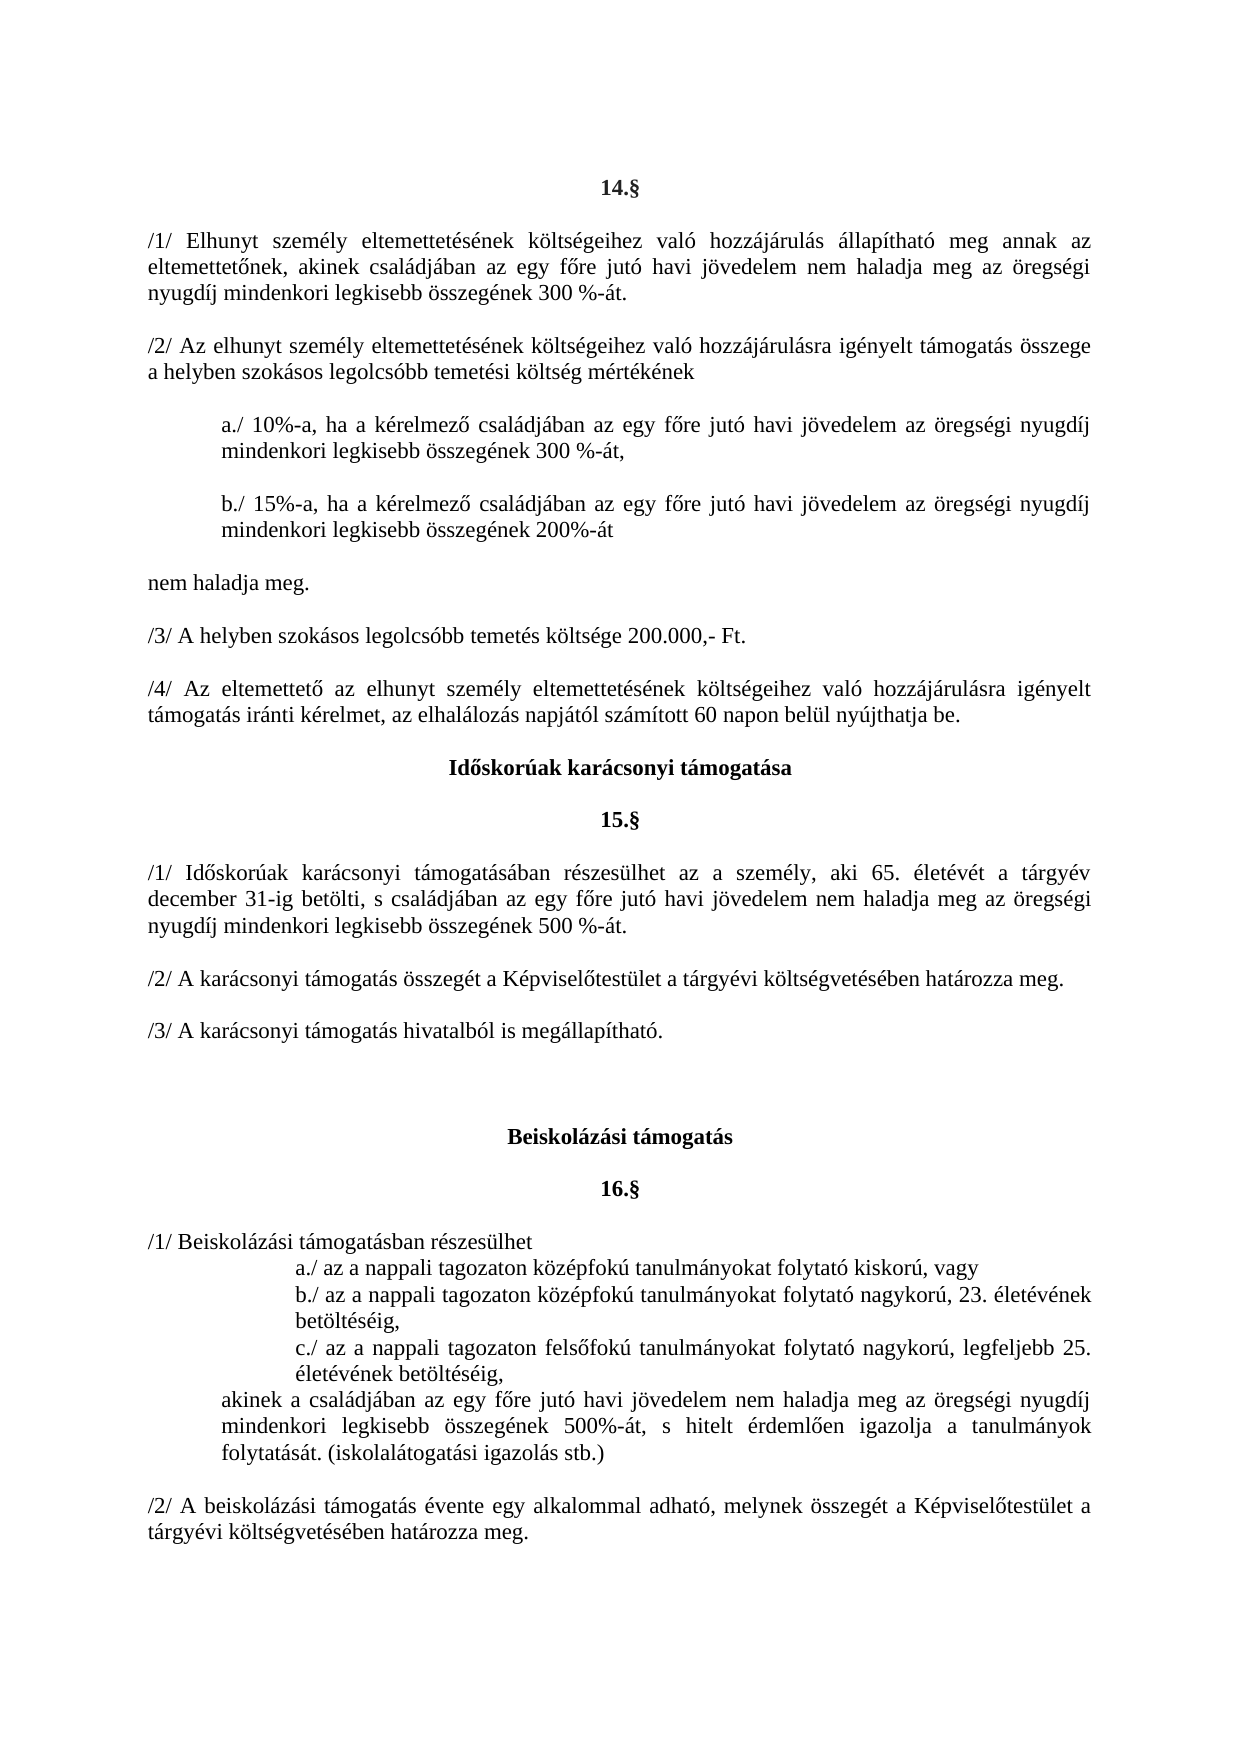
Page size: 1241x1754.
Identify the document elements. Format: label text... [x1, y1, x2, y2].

text /1/ Beiskolázási támogatásban részesülhet [148, 1228, 1093, 1254]
text Beiskolázási támogatás [148, 1123, 1093, 1149]
text /1/ Elhunyt személy eltemettetésének költségeihez való hozzájárulás állapítható meg annak az eltemettetőnek, akinek családjában az egy főre jutó havi jövedelem nem haladja meg az öregségi nyugdíj mindenkori legkisebb összegének 300 %-át. [148, 227, 1093, 306]
text b./ 15%-a, ha a kérelmező családjában az egy főre jutó havi jövedelem az öregségi nyugdíj mindenkori legkisebb összegének 200%-át [221, 490, 1093, 543]
text c./ az a nappali tagozaton felsőfokú tanulmányokat folytató nagykorú, legfeljebb 25. életévének betöltéséig, [295, 1333, 1093, 1386]
text /1/ Időskorúak karácsonyi támogatásában részesülhet az a személy, aki 65. életévét a tárgyév december 31-ig betölti, s családjában az egy főre jutó havi jövedelem nem haladja meg az öregségi nyugdíj mindenkori legkisebb összegének 500 %-át. [148, 859, 1093, 938]
text /2/ A beiskolázási támogatás évente egy alkalommal adható, melynek összegét a Képviselőtestület a tárgyévi költségvetésében határozza meg. [148, 1492, 1093, 1544]
text 16.§ [148, 1175, 1093, 1202]
text akinek a családjában az egy főre jutó havi jövedelem nem haladja meg az öregségi nyugdíj mindenkori legkisebb összegének 500%-át, s hitelt érdemlően igazolja a tanulmányok folytatását. (iskolalátogatási igazolás stb.) [221, 1386, 1093, 1465]
text /3/ A helyben szokásos legolcsóbb temetés költsége 200.000,- Ft. [148, 622, 1093, 648]
text /2/ A karácsonyi támogatás összegét a Képviselőtestület a tárgyévi költségvetésében határozza meg. [148, 964, 1093, 991]
text /4/ Az eltemettető az elhunyt személy eltemettetésének költségeihez való hozzájárulásra igényelt támogatás iránti kérelmet, az elhalálozás napjától számított 60 napon belül nyújthatja be. [148, 675, 1093, 727]
text /2/ Az elhunyt személy eltemettetésének költségeihez való hozzájárulásra igényelt támogatás összege a helyben szokásos legolcsóbb temetési költség mértékének [148, 332, 1093, 385]
text a./ 10%-a, ha a kérelmező családjában az egy főre jutó havi jövedelem az öregségi nyugdíj mindenkori legkisebb összegének 300 %-át, [221, 411, 1093, 464]
text 14.§ [163, 174, 1077, 200]
text a./ az a nappali tagozaton középfokú tanulmányokat folytató kiskorú, vagy [148, 1254, 1093, 1281]
text nem haladja meg. [148, 569, 1093, 596]
text b./ az a nappali tagozaton középfokú tanulmányokat folytató nagykorú, 23. életévének betöltéséig, [295, 1281, 1093, 1333]
text /3/ A karácsonyi támogatás hivatalból is megállapítható. [148, 1017, 1093, 1044]
text 15.§ [148, 806, 1093, 833]
text Időskorúak karácsonyi támogatása [148, 754, 1093, 780]
